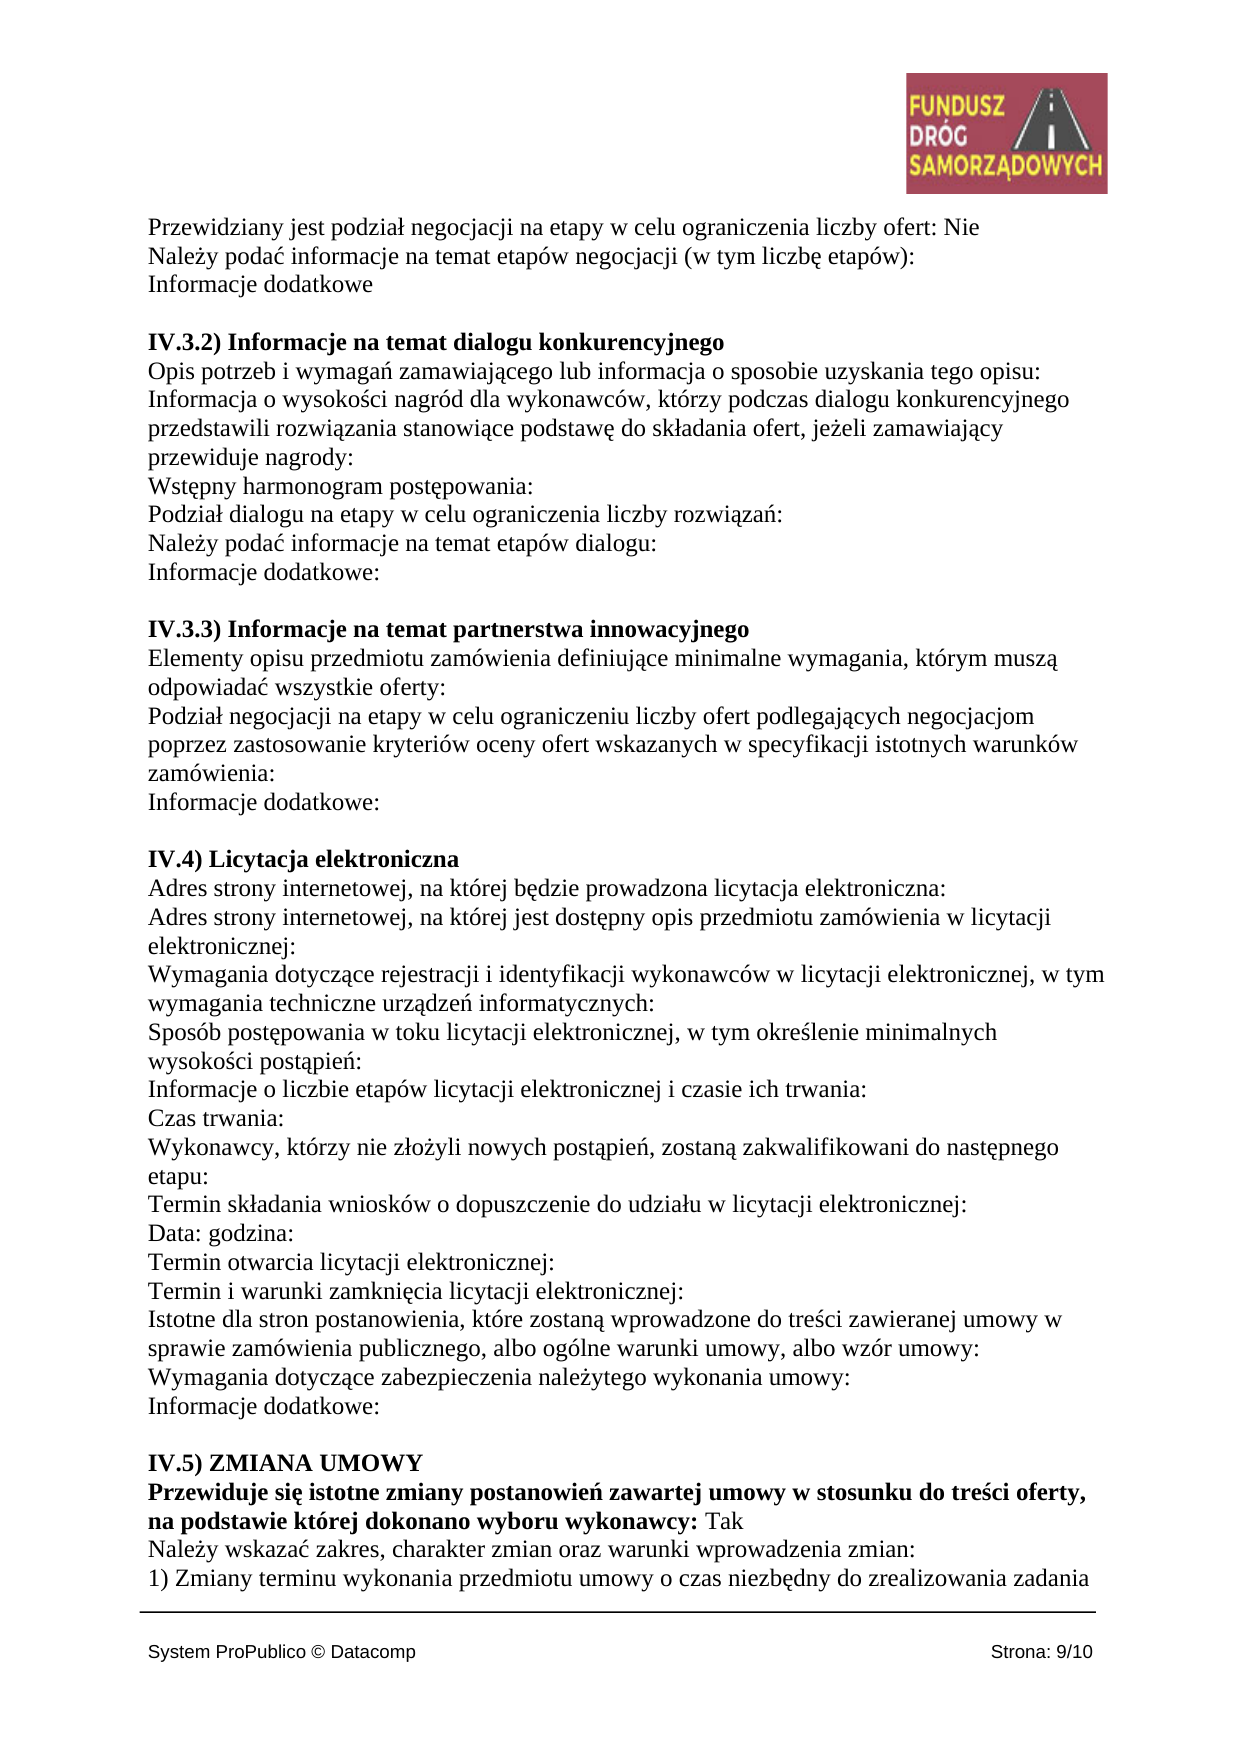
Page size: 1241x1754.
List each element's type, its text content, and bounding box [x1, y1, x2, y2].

text Adres strony internetowej, na której jest dostępny opis przedmiotu zamówienia w licytacji elektronicznej: [148, 902, 1107, 959]
picture [906, 73, 1108, 194]
text Wymagania dotyczące zabezpieczenia należytego wykonania umowy: [148, 1362, 1107, 1391]
text Wymagania dotyczące rejestracji i identyfikacji wykonawców w licytacji elektronicznej, w tym wymagania techniczne urządzeń informatycznych: [148, 959, 1107, 1017]
text Informacje dodatkowe: [148, 1391, 1107, 1419]
text Istotne dla stron postanowienia, które zostaną wprowadzone do treści zawieranej umowy w sprawie zamówienia publicznego, albo ogólne warunki umowy, albo wzór umowy: [148, 1304, 1107, 1362]
text Czas trwania: Wykonawcy, którzy nie złożyli nowych postąpień, zostaną zakwalifikowani do następnego etapu: [148, 1103, 1107, 1189]
text Sposób postępowania w toku licytacji elektronicznej, w tym określenie minimalnych wysokości postąpień: [148, 1017, 1107, 1074]
text Informacje o liczbie etapów licytacji elektronicznej i czasie ich trwania: [148, 1074, 1107, 1103]
text Termin składania wniosków o dopuszczenie do udziału w licytacji elektronicznej: Data: godzina: Termin otwarcia licytacji elektronicznej: [148, 1189, 1107, 1276]
text Termin i warunki zamknięcia licytacji elektronicznej: [148, 1276, 1107, 1304]
